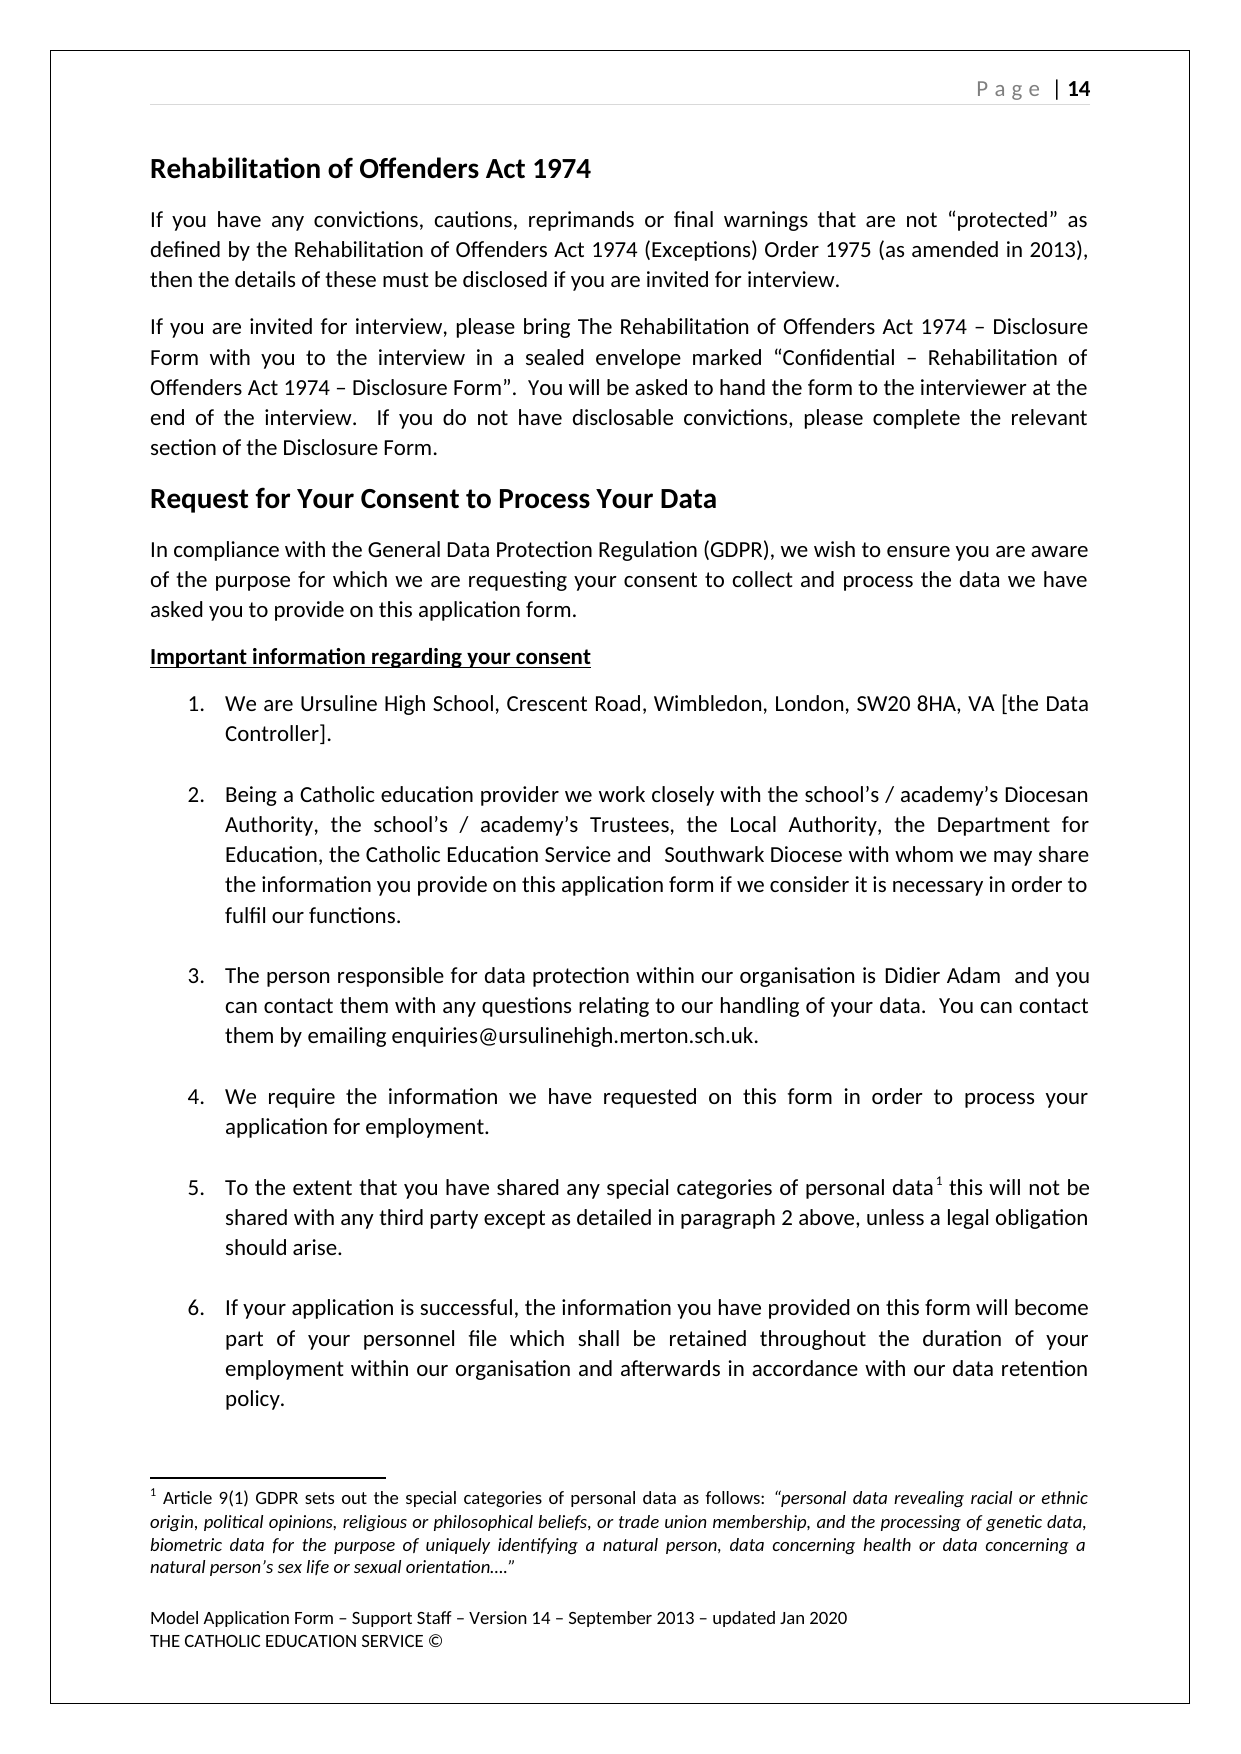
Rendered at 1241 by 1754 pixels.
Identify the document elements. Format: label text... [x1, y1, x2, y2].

list We are Ursuline High School, Crescent Road, Wimbledon, London, SW20 8HA, VA [the Data Controller]. [187, 689, 1090, 748]
text If you have any convictions, cautions, reprimands or final warnings that are not “protected” as defined by the Rehabilitation of Offenders Act 1974 (Exceptions) Order 1975 (as amended in 2013), then the details of these must be disclosed if you are invited for interview. [150, 205, 1090, 293]
list To the extent that you have shared any special categories of personal data this will not be shared with any third party except as detailed in paragraph 2 above, unless a legal obligation should arise. [187, 1173, 1090, 1261]
list The person responsible for data protection within our organisation is Didier Adam and you can contact them with any questions relating to our handling of your data. You can contact them by emailing enquiries@ursulinehigh.merton.sch.uk. [187, 961, 1090, 1050]
list Being a Catholic education provider we work closely with the school’s / academy’s Diocesan Authority, the school’s / academy’s Trustees, the Local Authority, the Department for Education, the Catholic Education Service and Southwark Diocese with whom we may share the information you provide on this application form if we consider it is necessary in order to fulfil our functions. [187, 780, 1090, 929]
text Rehabilitation of Offenders Act 1974 [150, 150, 1090, 186]
text Important information regarding your consent [150, 642, 1090, 671]
list If your application is successful, the information you have provided on this form will become part of your personnel file which shall be retained throughout the duration of your employment within our organisation and afterwards in accordance with our data retention policy. [187, 1293, 1090, 1412]
list We require the information we have requested on this form in order to process your application for employment. [187, 1082, 1090, 1140]
text If you are invited for interview, please bring The Rehabilitation of Offenders Act 1974 – Disclosure Form with you to the interview in a sealed envelope marked “Confidential – Rehabilitation of Offenders Act 1974 – Disclosure Form”. You will be asked to hand the form to the interviewer at the end of the interview. If you do not have disclosable convictions, please complete the relevant section of the Disclosure Form. [150, 312, 1090, 461]
text In compliance with the General Data Protection Regulation (GDPR), we wish to ensure you are aware of the purpose for which we are requesting your consent to collect and process the data we have asked you to provide on this application form. [150, 535, 1090, 624]
text Request for Your Consent to Process Your Data [150, 480, 1090, 516]
